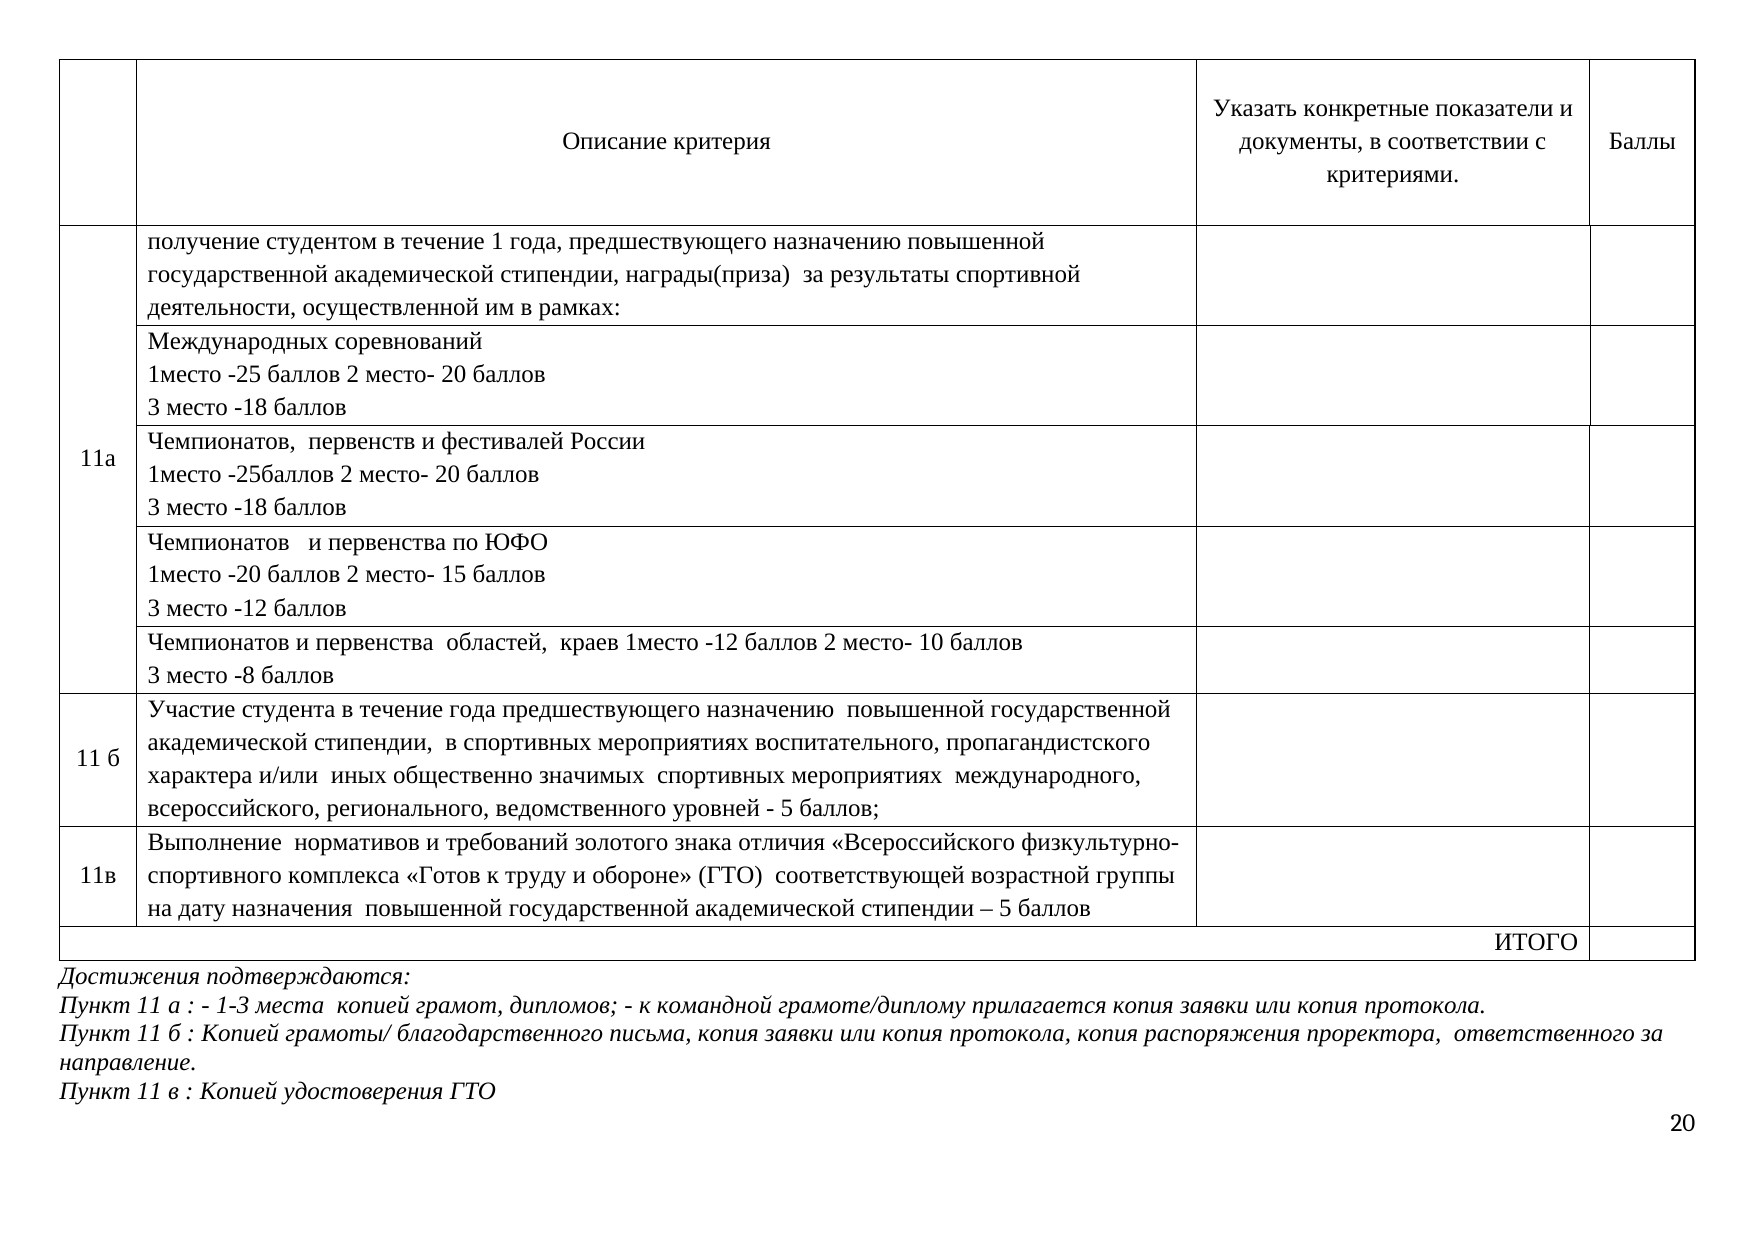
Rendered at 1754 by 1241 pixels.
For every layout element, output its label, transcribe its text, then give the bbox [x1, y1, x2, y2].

table_cell Чемпионатов и первенства по ЮФО 1место -20 баллов 2 место- 15 баллов 3 место -12 баллов [137, 527, 1196, 626]
table_cell Международных соревнований 1место -25 баллов 2 место- 20 баллов 3 место -18 баллов [137, 326, 1196, 425]
table_cell ИТОГО [60, 927, 1589, 960]
table_cell [1590, 527, 1694, 626]
table_cell получение студентом в течение 1 года, предшествующего назначению повышенной государственной академической стипендии, награды(приза) за результаты спортивной деятельности, осуществленной им в рамках: [137, 226, 1196, 325]
table_cell [1590, 426, 1694, 526]
text Пункт 11 в : Копией удостоверения ГТО [59, 1076, 1695, 1105]
table_cell [1197, 694, 1589, 826]
table_header Указать конкретные показатели и документы, в соответствии с критериями. [1197, 60, 1589, 225]
table_cell [1590, 927, 1694, 960]
table_cell [1590, 627, 1694, 693]
table_cell Чемпионатов и первенства областей, краев 1место -12 баллов 2 место- 10 баллов 3 место -8 баллов [137, 627, 1196, 693]
table_cell [1197, 426, 1589, 526]
table_cell [1197, 527, 1589, 626]
text Пункт 11 б : Копией грамоты/ благодарственного письма, копия заявки или копия протокола, копия распоряжения проректора, ответственного за направление. [59, 1018, 1695, 1076]
table_cell [1591, 226, 1694, 325]
table_cell [1590, 827, 1694, 926]
table_cell Чемпионатов, первенств и фестивалей России 1место -25баллов 2 место- 20 баллов 3 место -18 баллов [137, 426, 1196, 526]
table_cell Участие студента в течение года предшествующего назначению повышенной государственной академической стипендии, в спортивных мероприятиях воспитательного, пропагандистского характера и/или иных общественно значимых спортивных мероприятиях международного, всероссийского, регионального, ведомственного уровней - 5 баллов; [137, 694, 1196, 826]
table_cell Выполнение нормативов и требований золотого знака отличия «Всероссийского физкультурно-спортивного комплекса «Готов к труду и обороне» (ГТО) соответствующей возрастной группы на дату назначения повышенной государственной академической стипендии – 5 баллов [137, 827, 1196, 926]
table_cell [1197, 827, 1589, 926]
table_cell [1197, 627, 1589, 693]
table_header Баллы [1590, 60, 1694, 225]
table_cell [1591, 326, 1694, 425]
table_cell [1590, 694, 1694, 826]
text Пункт 11 а : - 1-3 места копией грамот, дипломов; - к командной грамоте/диплому прилагается копия заявки или копия протокола. [59, 990, 1695, 1018]
text Достижения подтверждаются: [59, 961, 1695, 990]
table_header [60, 60, 136, 225]
table_cell 11в [60, 827, 136, 926]
table_cell 11 б [60, 694, 136, 826]
table_cell [1197, 226, 1590, 325]
table_cell [1197, 326, 1590, 425]
table_header Описание критерия [137, 60, 1196, 225]
table_cell 11а [60, 226, 136, 693]
